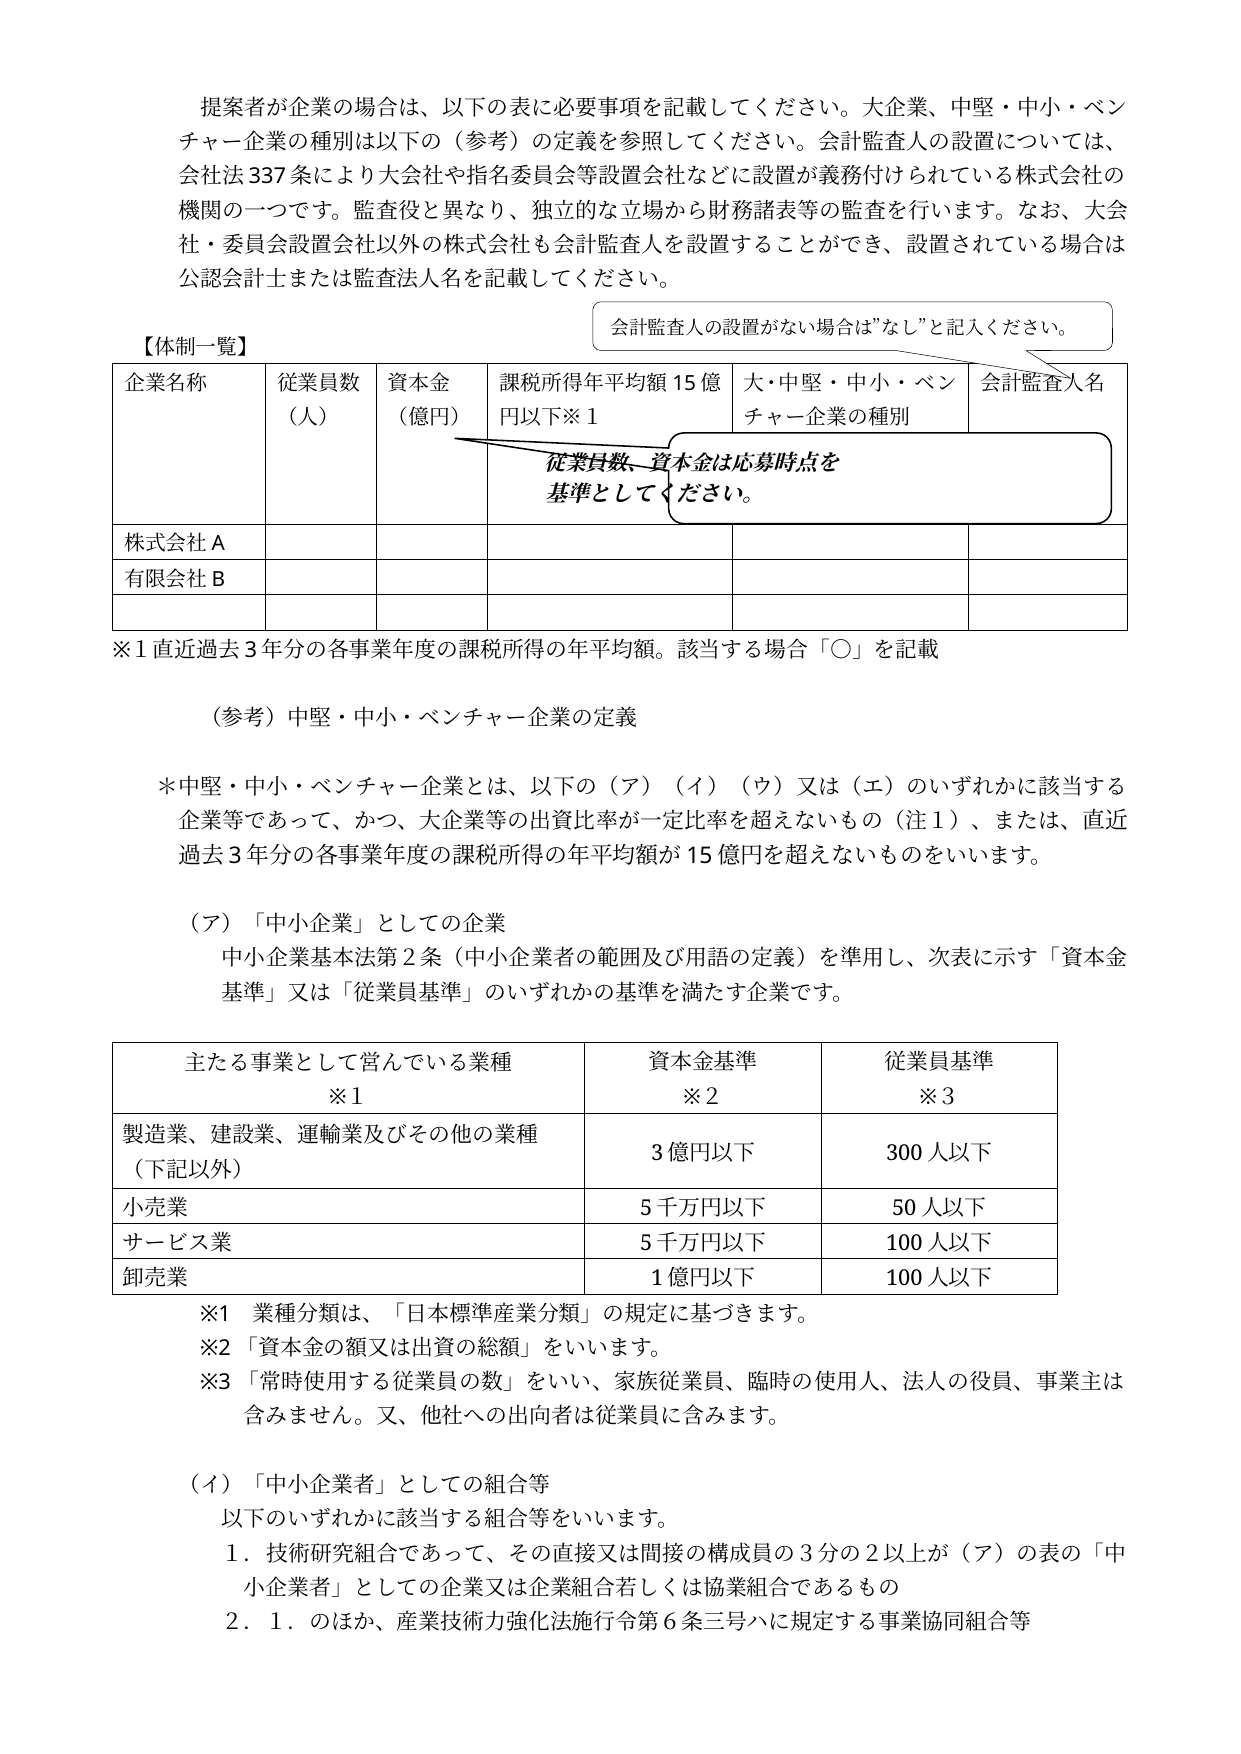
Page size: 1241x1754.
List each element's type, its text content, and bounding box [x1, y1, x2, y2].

table_cell [488, 560, 732, 594]
text 【体制一覧】 [1029, 329, 1128, 363]
list （ア）「中小企業」としての企業 [178, 905, 1128, 939]
table_cell ※２ [585, 1077, 821, 1112]
table_cell 50人以下 [822, 1189, 1057, 1223]
table_cell [488, 525, 732, 559]
table_cell 小売業 [113, 1189, 584, 1223]
list 中小企業基本法第２条（中小企業者の範囲及び用語の定義）を準用し、次表に示す「資本金基準」又は「従業員基準」のいずれかの基準を満たす企業です。 [222, 939, 1128, 1008]
table_cell [969, 525, 1127, 559]
table_cell [733, 525, 968, 559]
table_cell 3億円以下 [585, 1114, 821, 1187]
table_cell 株式会社A [113, 525, 265, 559]
table_header 大･中堅・中小・ベンチャー企業の種別 [733, 364, 968, 432]
text 【体制一覧】 [112, 329, 966, 363]
table_cell 5千万円以下 [585, 1224, 821, 1258]
list ＊中堅・中小・ベンチャー企業とは、以下の（ア）（イ）（ウ）又は（エ）のいずれかに該当する企業等であって、かつ、大企業等の出資比率が一定比率を超えないもの（注１）、または、直近過去3年分の各事業年度の課税所得の年平均額が15億円を超えないものをいいます。 [156, 768, 1128, 871]
list １．技術研究組合であって、その直接又は間接の構成員の３分の２以上が（ア）の表の「中小企業者」としての企業又は企業組合若しくは協業組合であるもの [222, 1534, 1128, 1603]
table_header 主たる事業として営んでいる業種 ※１ [113, 1043, 584, 1112]
table_cell [377, 560, 487, 594]
list ２．１．のほか、産業技術力強化法施行令第６条三号ハに規定する事業協同組合等 [222, 1603, 1128, 1637]
table_cell [113, 595, 265, 629]
table_header 課税所得年平均額15億円以下※１ [488, 364, 732, 447]
table_cell 100人以下 [822, 1224, 1057, 1258]
table_cell サービス業 [113, 1224, 584, 1258]
table_header 資本金基準 [585, 1043, 821, 1077]
table_cell 1億円以下 [585, 1259, 821, 1293]
table_cell [377, 595, 487, 629]
table_cell [266, 525, 376, 559]
table_cell 5千万円以下 [585, 1189, 821, 1223]
text （参考）中堅・中小・ベンチャー企業の定義 [178, 699, 1128, 733]
table_header 従業員数 （人） [266, 364, 376, 524]
table_cell [969, 595, 1127, 629]
table_cell 製造業、建設業、運輸業及びその他の業種（下記以外） [113, 1114, 584, 1187]
table_cell [266, 560, 376, 594]
table_cell 100人以下 [822, 1259, 1057, 1293]
table_header 従業員基準 [822, 1043, 1057, 1077]
table_header 企業名称 [113, 364, 265, 524]
list ※3 「常時使用する従業員の数」をいい、家族従業員、臨時の使用人、法人の役員、事業主は含みません。又、他社への出向者は従業員に含みます。 [200, 1363, 1128, 1432]
table_cell 卸売業 [113, 1259, 584, 1293]
text 提案者が企業の場合は、以下の表に必要事項を記載してください。大企業、中堅・中小・ベンチャー企業の種別は以下の（参考）の定義を参照してください。会計監査人の設置については、会社法337条により大会社や指名委員会等設置会社などに設置が義務付けられている株式会社の機関の一つです。監査役と異なり、独立的な立場から財務諸表等の監査を行います。なお、大会社・委員会設置会社以外の株式会社も会計監査人を設置することができ、設置されている場合は公認会計士または監査法人名を記載してください。 [178, 89, 1128, 294]
text ※1 業種分類は、「日本標準産業分類」の規定に基づきます。 [112, 1294, 1128, 1329]
table_cell 有限会社B [113, 560, 265, 594]
table_cell ※３ [822, 1077, 1057, 1112]
table_cell [377, 525, 487, 559]
text ※１直近過去3年分の各事業年度の課税所得の年平均額。該当する場合「○」を記載 [112, 631, 1128, 665]
list 以下のいずれかに該当する組合等をいいます。 [178, 1500, 1128, 1534]
table_cell [733, 595, 968, 629]
table_cell [488, 595, 732, 629]
table_header 資本金 （億円） [377, 364, 487, 524]
table_cell [733, 560, 968, 594]
table_header 会計監査人名 [969, 364, 1127, 524]
list （イ）「中小企業者」としての組合等 [178, 1466, 1128, 1500]
table_cell [969, 560, 1127, 594]
table_cell [266, 595, 376, 629]
text ※2 「資本金の額又は出資の総額」をいいます。 [112, 1329, 1128, 1363]
table_header 課税所得年平均額15億円以下※１ [488, 445, 677, 524]
table_cell 300人以下 [822, 1114, 1057, 1187]
